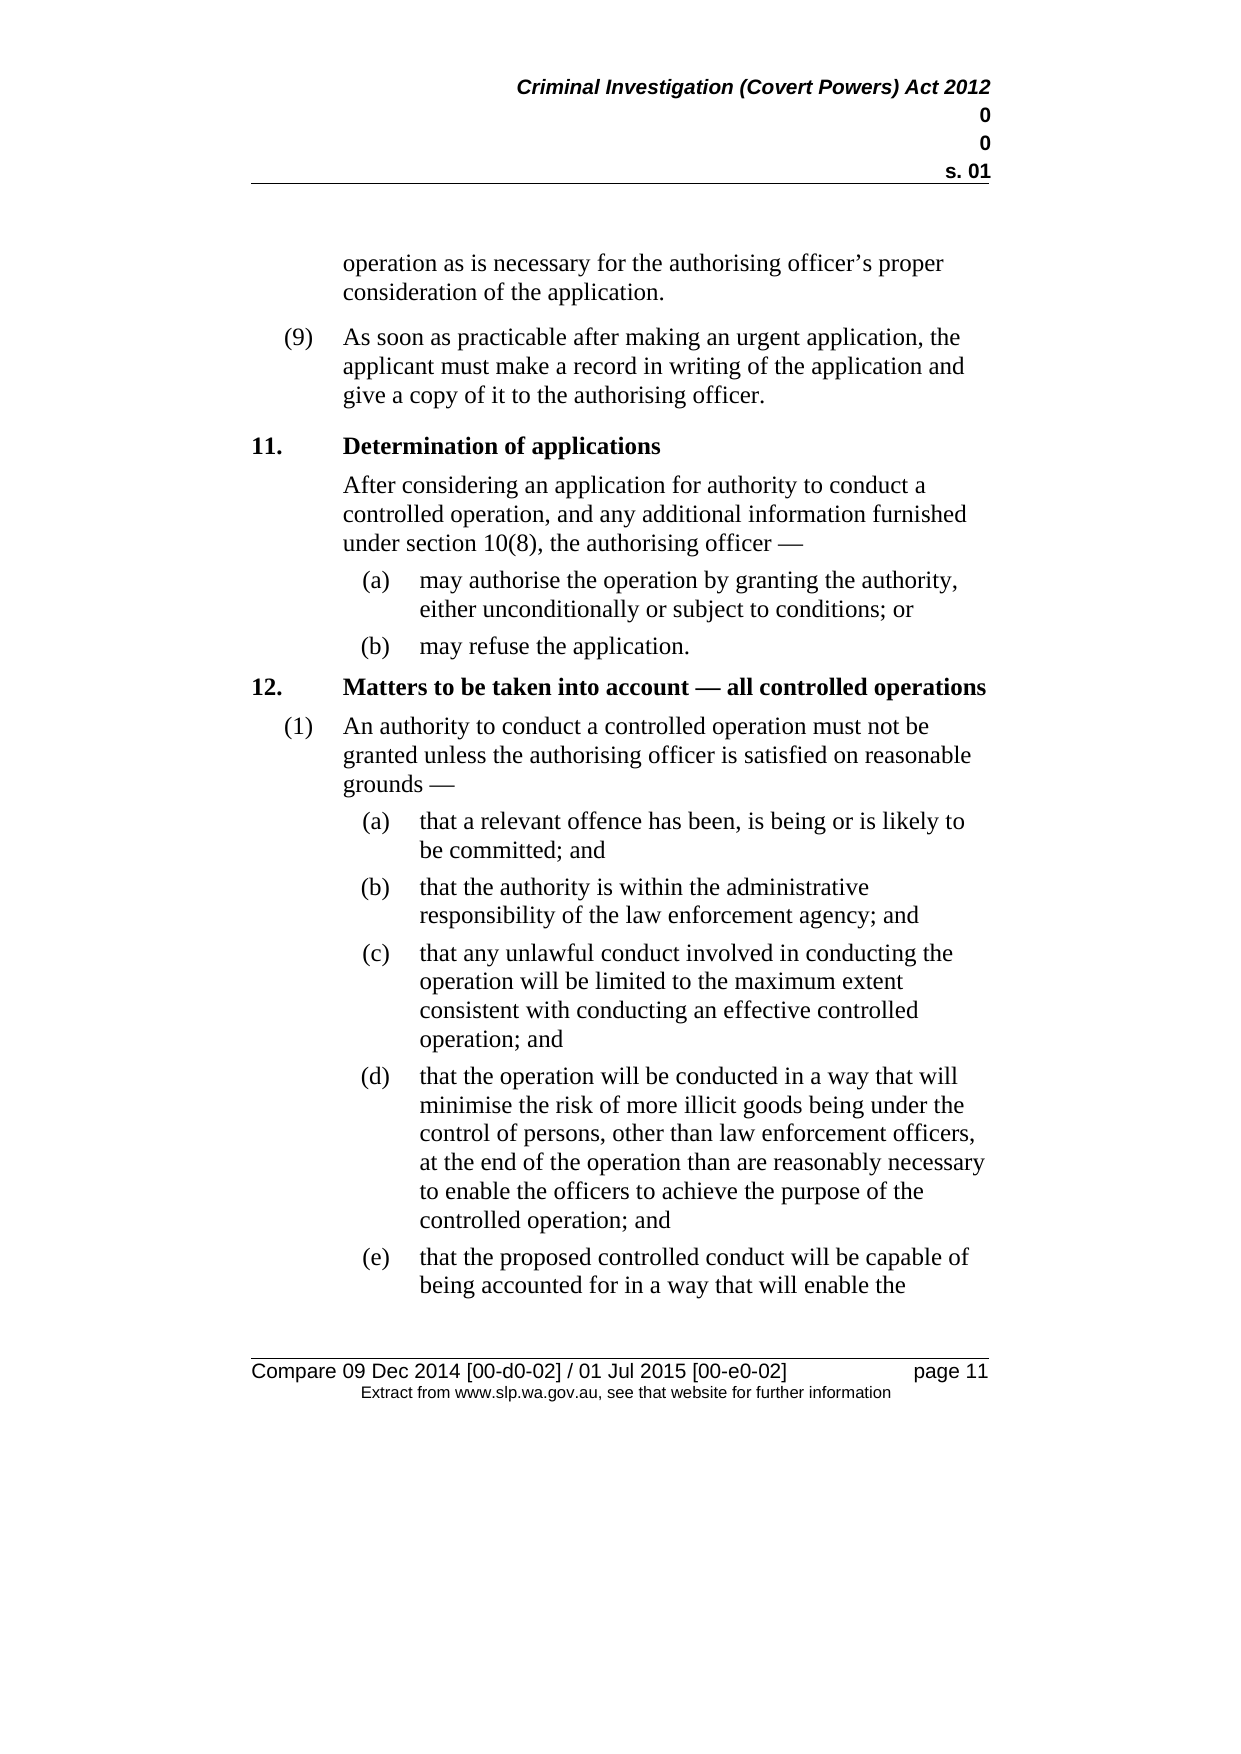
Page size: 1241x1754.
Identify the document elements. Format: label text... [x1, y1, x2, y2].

subtitle 11. Determination of applications [251, 431, 989, 460]
text (1) An authority to conduct a controlled operation must not be granted unless the authorising officer is satisfied on reasonable grounds — [251, 711, 989, 798]
text (c) that any unlawful conduct involved in conducting the operation will be limited to the maximum extent consistent with conducting an effective controlled operation; and [251, 938, 989, 1053]
subtitle 12. Matters to be taken into account — all controlled operations [251, 672, 989, 701]
text (d) that the operation will be conducted in a way that will minimise the risk of more illicit goods being under the control of persons, other than law enforcement officers, at the end of the operation than are reasonably necessary to enable the officers to achieve the purpose of the controlled operation; and [251, 1061, 989, 1233]
text (b) may refuse the application. [251, 631, 989, 660]
text (b) that the authority is within the administrative responsibility of the law enforcement agency; and [251, 872, 989, 929]
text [251, 248, 989, 306]
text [251, 1242, 989, 1299]
text (a) that a relevant offence has been, is being or is likely to be committed; and [251, 806, 989, 863]
text (9) As soon as practicable after making an urgent application, the applicant must make a record in writing of the application and give a copy of it to the authorising officer. [251, 322, 989, 408]
text (a) may authorise the operation by granting the authority, either unconditionally or subject to conditions; or [251, 565, 989, 623]
text After considering an application for authority to conduct a controlled operation, and any additional information furnished under section 10(8), the authorising officer — [251, 471, 989, 557]
